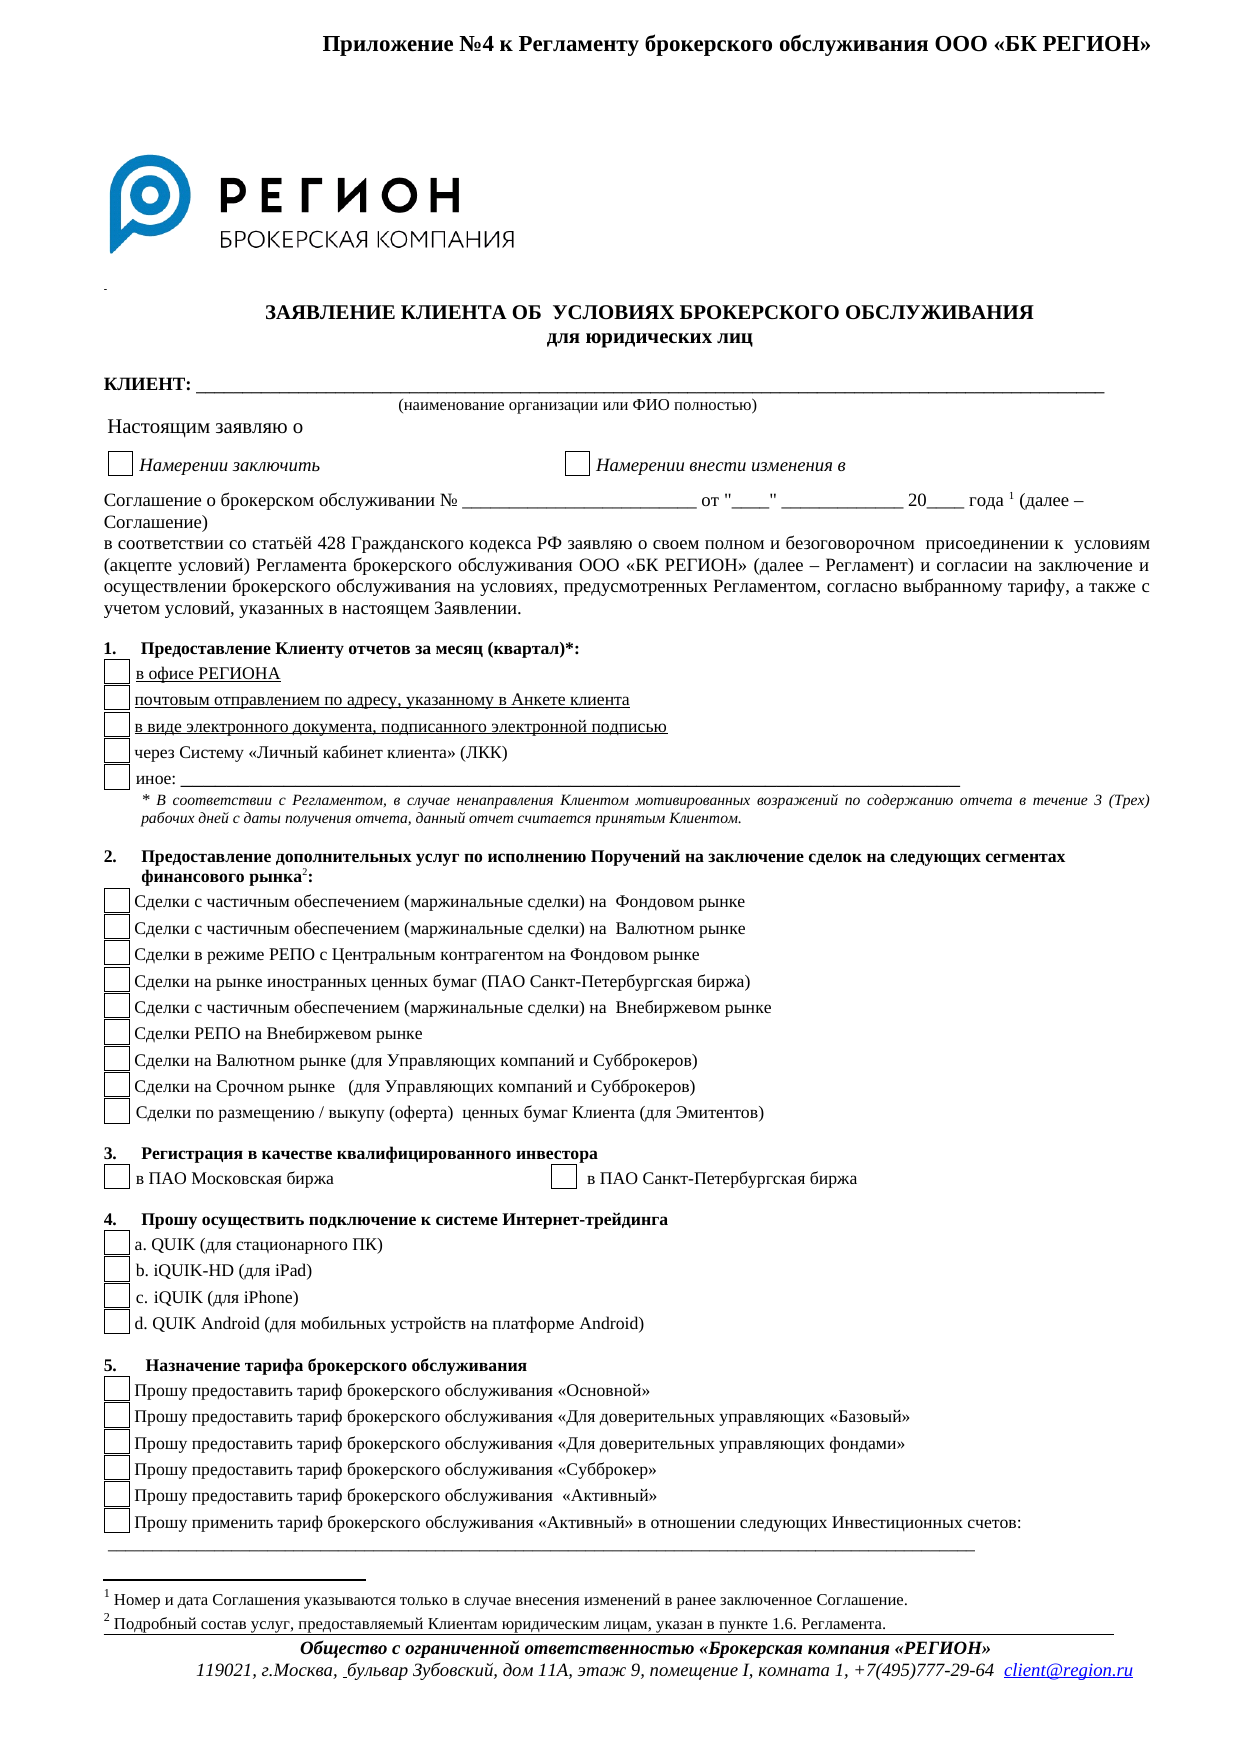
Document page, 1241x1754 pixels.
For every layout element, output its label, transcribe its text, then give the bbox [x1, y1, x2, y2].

text Сделки в режиме РЕПО с Центральным контрагентом на Фондовом рынке [103, 939, 1152, 966]
text Намерении заключить Намерении внести изменения в [107, 450, 1137, 477]
text Сделки с частичным обеспечением (маржинальные сделки) на Валютном рынке [103, 913, 1152, 939]
text a. QUIK (для стационарного ПК) [103, 1229, 1152, 1255]
text Прошу предоставить тариф брокерского обслуживания «Для доверительных управляющих фондами» [103, 1428, 1122, 1454]
list в ПАО Московская биржа в ПАО Санкт-Петербургская биржа [103, 1163, 1152, 1189]
text Сделки с частичным обеспечением (маржинальные сделки) на Фондовом рынке [103, 887, 1152, 913]
text в соответствии со статьёй 428 Гражданского кодекса РФ заявляю о своем полном и безоговорочном присоединении к условиям (акцепте условий) Регламента брокерского обслуживания ООО «БК РЕГИОН» (далее – Регламент) и согласии на заключение и осуществлении брокерского обслуживания на условиях, предусмотренных Регламентом, согласно выбранному тарифу, а также с учетом условий, указанных в настоящем Заявлении. [103, 532, 1152, 618]
text Сделки по размещению / выкупу (оферта) ценных бумаг Клиента (для Эмитентов) [103, 1097, 1152, 1124]
text Настоящим заявляю о [107, 414, 1137, 438]
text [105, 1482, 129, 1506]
text Соглашение о брокерском обслуживании № _________________________ от "____" ________________ 20___ года (далее – Соглашение) [103, 489, 1152, 532]
text в виде электронного документа, подписанного электронной подписью [103, 711, 1152, 737]
text Прошу предоставить тариф брокерского обслуживания «Для доверительных управляющих «Базовый» [103, 1401, 1122, 1428]
text Прошу предоставить тариф брокерского обслуживания «Субброкер» [103, 1454, 1122, 1481]
text d. QUIK Android (для мобильных устройств на платформе Android) [103, 1308, 1152, 1334]
text Сделки РЕПО на Внебиржевом рынке [103, 1018, 1152, 1045]
list Предоставление дополнительных услуг по исполнению Поручений на заключение сделок на следующих сегментах финансового рынка: [103, 846, 1152, 887]
text (наименование организации или ФИО полностью) [398, 394, 1152, 414]
list Регистрация в качестве квалифицированного инвестора [103, 1143, 1152, 1163]
text почтовым отправлением по адресу, указанному в Анкете клиента [103, 684, 1152, 711]
text в офисе РЕГИОНА [103, 658, 1152, 684]
text ЗАЯВЛЕНИЕ КЛИЕНТА ОБ УСЛОВИЯХ БРОКЕРСКОГО ОБСЛУЖИВАНИЯ [103, 300, 1152, 324]
text Сделки на Срочном рынке (для Управляющих компаний и Субброкеров) [103, 1071, 1152, 1097]
list Прошу осуществить подключение к системе Интернет-трейдинга [103, 1209, 1152, 1229]
text иное: ____________________________________________________________________ [103, 763, 1152, 790]
text через Систему «Личный кабинет клиента» (ЛКК) [103, 737, 1152, 763]
text c. iQUIK (для iPhone) [103, 1282, 1152, 1308]
text Прошу применить тариф брокерского обслуживания «Активный» в отношении следующих Инвестиционных счетов: [103, 1507, 1122, 1533]
text Сделки на рынке иностранных ценных бумаг (ПАО Санкт-Петербургская биржа) [103, 966, 1152, 992]
picture [106, 118, 521, 292]
text для юридических лиц [103, 324, 1152, 348]
text b. iQUIK-HD (для iPad) [103, 1255, 1152, 1282]
list Назначение тарифа брокерского обслуживания [103, 1355, 1152, 1375]
list Предоставление Клиенту отчетов за месяц (квартал)*: [103, 638, 1152, 658]
text Прошу предоставить тариф брокерского обслуживания «Основной» [103, 1375, 1122, 1401]
text Сделки с частичным обеспечением (маржинальные сделки) на Внебиржевом рынке [103, 992, 1152, 1018]
text * В соответствии с Регламентом, в случае ненаправления Клиентом мотивированных возражений по содержанию отчета в течение 3 (Трех) рабочих дней с даты получения отчета, данный отчет считается принятым Клиентом. [141, 790, 1152, 827]
text Прошу предоставить тариф брокерского обслуживания «Активный» [130, 1481, 1122, 1507]
text __________________________________________________________________________________________________ [103, 1533, 1122, 1553]
text КЛИЕНТ: __________________________________________________________________________________________________ [103, 373, 1152, 394]
text Сделки на Валютном рынке (для Управляющих компаний и Субброкеров) [103, 1045, 1152, 1071]
